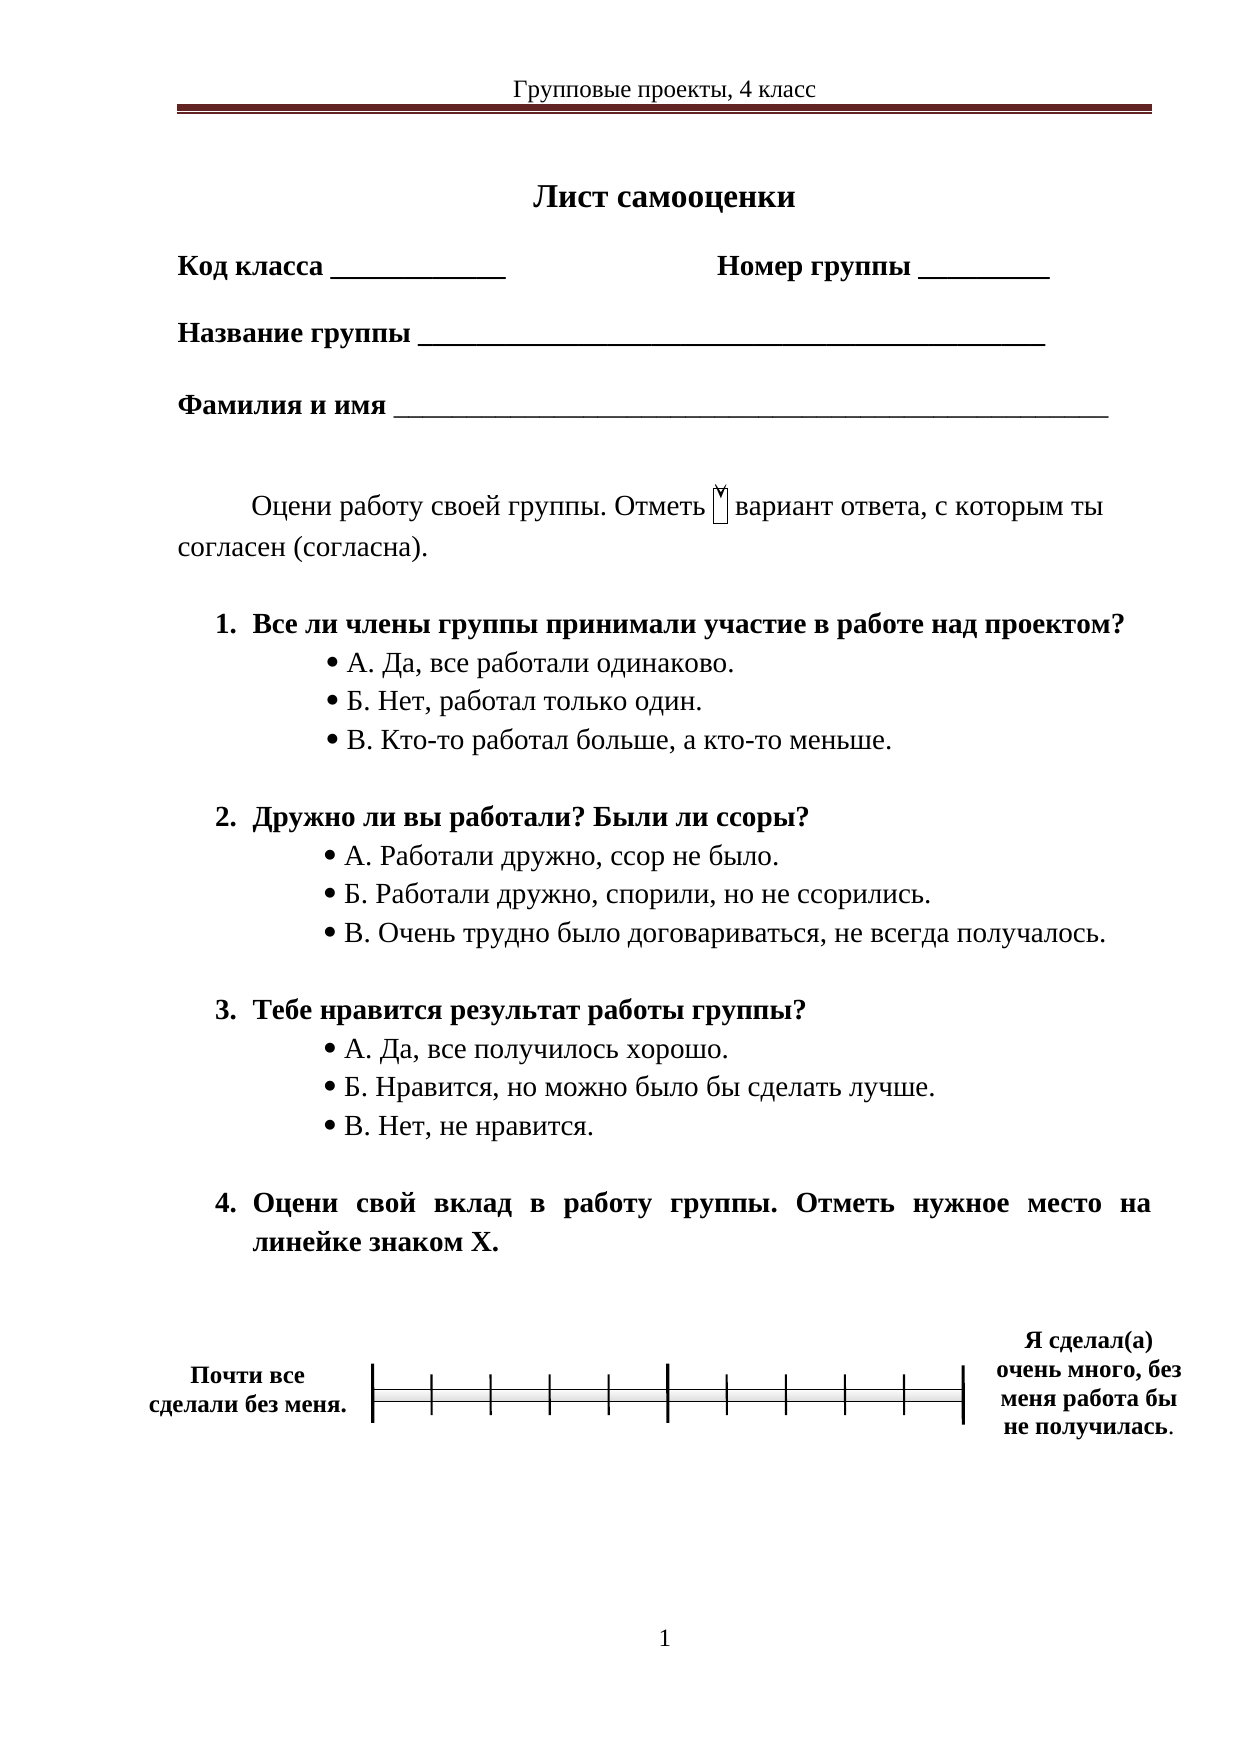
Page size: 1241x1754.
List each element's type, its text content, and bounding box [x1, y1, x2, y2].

list Оцени свой вклад в работу группы. Отметь нужное место на линейке знаком x. [215, 1185, 1152, 1257]
text Название группы ___________________________________________ [177, 315, 1152, 349]
text Оцени работу своей группы. Отметь вариант ответа, с которым ты согласен (согласна). [177, 488, 1152, 563]
text А. Работали дружно, ссор не было. [325, 838, 1152, 871]
list Дружно ли вы работали? Были ли ссоры? [215, 799, 1152, 833]
list Все ли члены группы принимали участие в работе над проектом? [215, 606, 1152, 640]
list Тебе нравится результат работы группы? [215, 992, 1152, 1026]
text В. Нет, не нравится. [325, 1108, 1152, 1142]
text А. Да, все получилось хорошо. [325, 1031, 1152, 1064]
text Б. Нравится, но можно было бы сделать лучше. [325, 1069, 1152, 1103]
text В. Кто-то работал больше, а кто-то меньше. [327, 722, 1152, 756]
text Лист самооценки [177, 176, 1152, 214]
text А. Да, все работали одинаково. [327, 645, 1152, 678]
text Б. Нет, работал только один. [327, 683, 1152, 717]
text Код класса ____________ Номер группы _________ [177, 248, 1152, 282]
text Фамилия и имя _________________________________________________ [177, 387, 1152, 421]
text Б. Работали дружно, спорили, но не ссорились. [325, 876, 1152, 910]
text В. Очень трудно было договариваться, не всегда получалось. [325, 915, 1152, 949]
